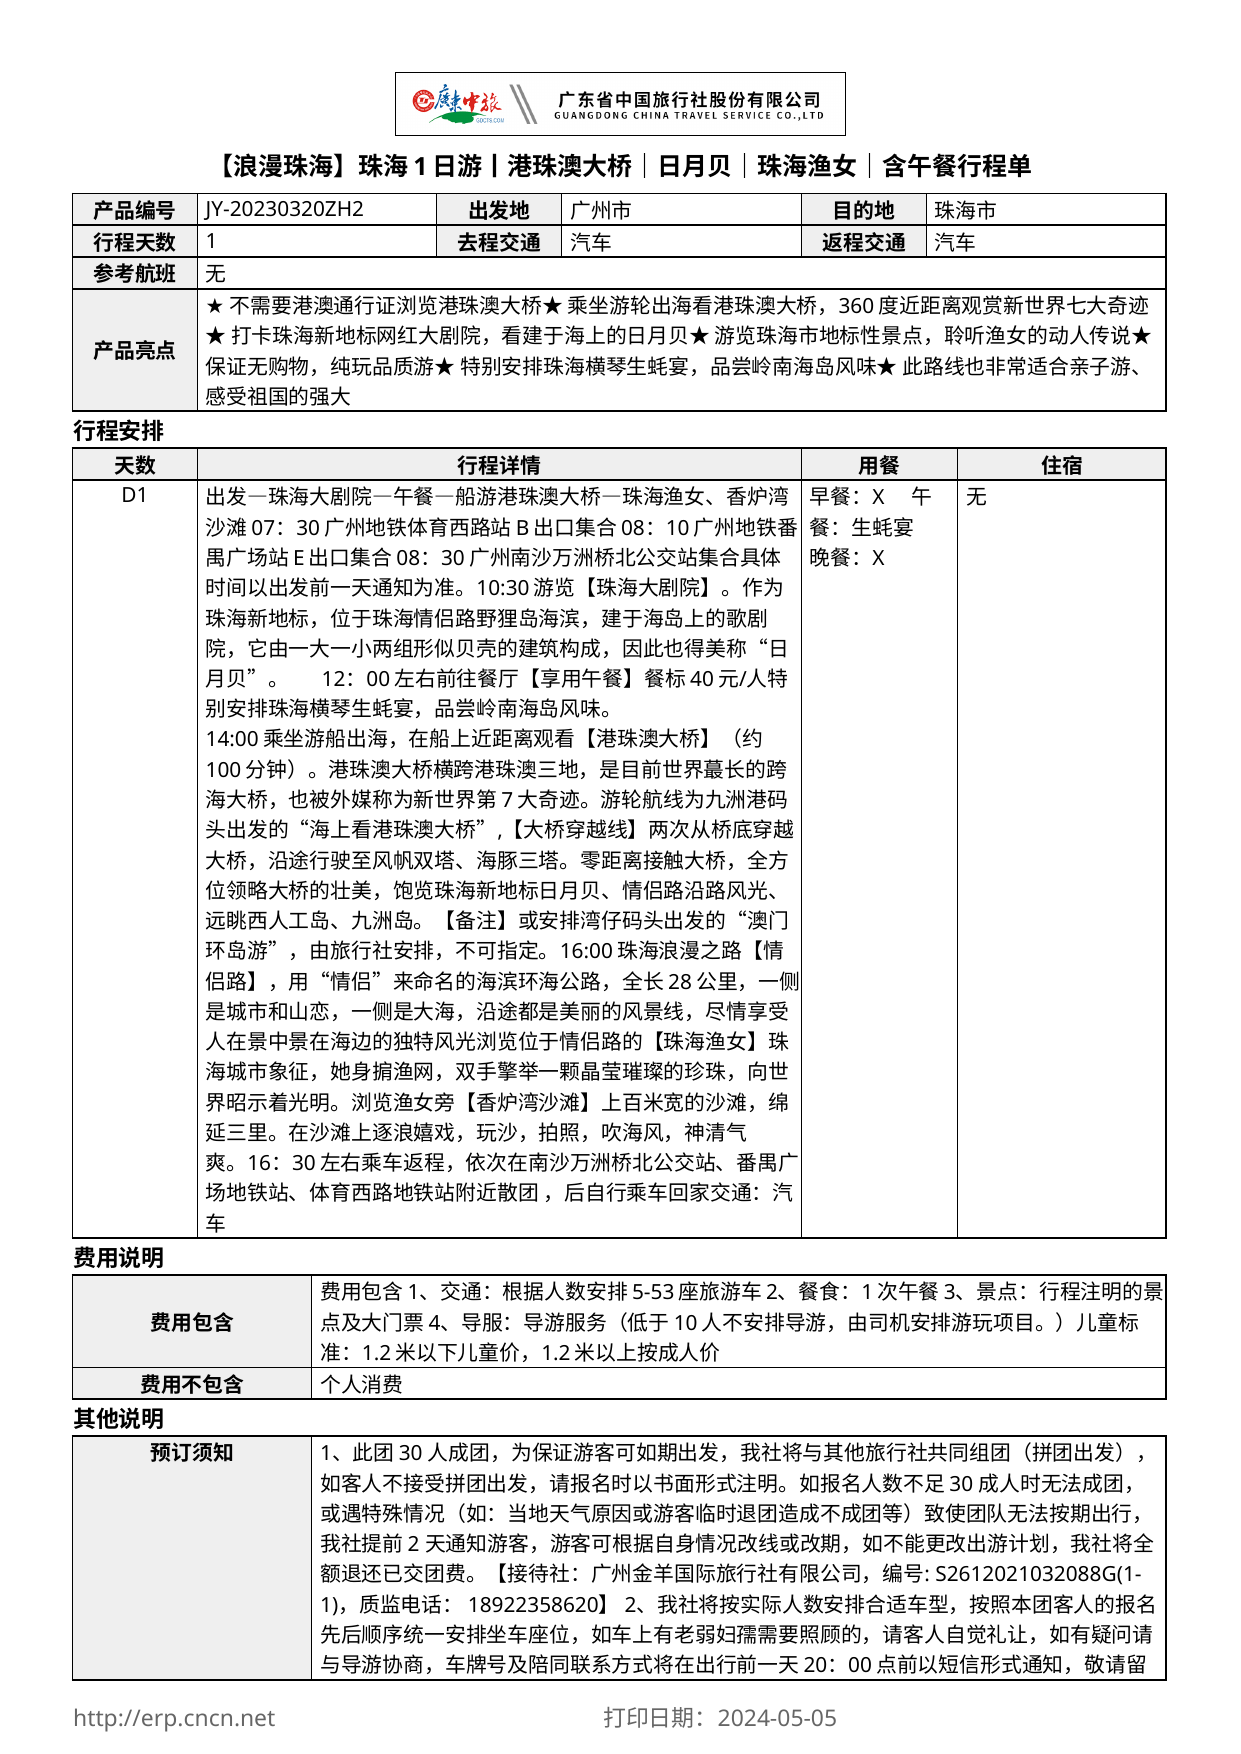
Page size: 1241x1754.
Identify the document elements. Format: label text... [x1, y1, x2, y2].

table_cell 返程交通 [802, 226, 926, 256]
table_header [312, 1437, 1165, 1679]
table_cell 汽车 [562, 226, 801, 256]
table_header JY-20230320ZH2 [198, 194, 436, 224]
table_header 产品编号 [73, 194, 197, 224]
table_cell 早餐：X 午餐：生蚝宴 晚餐：X [802, 481, 957, 1237]
table_cell 汽车 [927, 226, 1165, 256]
table_header 珠海市 [927, 194, 1165, 224]
table_cell 个人消费 [312, 1368, 1165, 1398]
table_header 预订须知 [73, 1437, 311, 1679]
text 费用说明 [73, 1239, 1167, 1273]
table_cell ★ 不需要港澳通行证浏览港珠澳大桥 [198, 290, 1165, 410]
table_cell 去程交通 [437, 226, 561, 256]
table_cell 费用不包含 [73, 1368, 311, 1398]
picture [396, 73, 845, 135]
table_cell D1 [73, 481, 197, 1237]
table_cell 1 [198, 226, 436, 256]
table_cell 行程天数 [73, 226, 197, 256]
table_header 费用包含 [312, 1276, 1165, 1366]
table_header 费用包含 [73, 1276, 311, 1366]
table_cell 出发—珠海大剧院—午餐—船游港珠澳大桥—珠海渔女、香炉湾沙滩 [198, 481, 801, 1237]
table_header 住宿 [958, 449, 1165, 479]
text 行程安排 [73, 413, 1167, 446]
table_header 目的地 [802, 194, 926, 224]
table_cell 产品亮点 [73, 290, 197, 410]
text 其他说明 [73, 1401, 1167, 1434]
table_cell 无 [958, 481, 1165, 1237]
table_header 出发地 [437, 194, 561, 224]
table_header 行程详情 [198, 449, 801, 479]
table_header 用餐 [802, 449, 957, 479]
table_cell 参考航班 [73, 258, 197, 288]
text 【浪漫珠海】珠海1日游丨港珠澳大桥｜日月贝｜珠海渔女｜含午餐行程单 [73, 146, 1167, 182]
table_header 天数 [73, 449, 197, 479]
table_cell 无 [198, 258, 1165, 288]
table_header 广州市 [562, 194, 801, 224]
